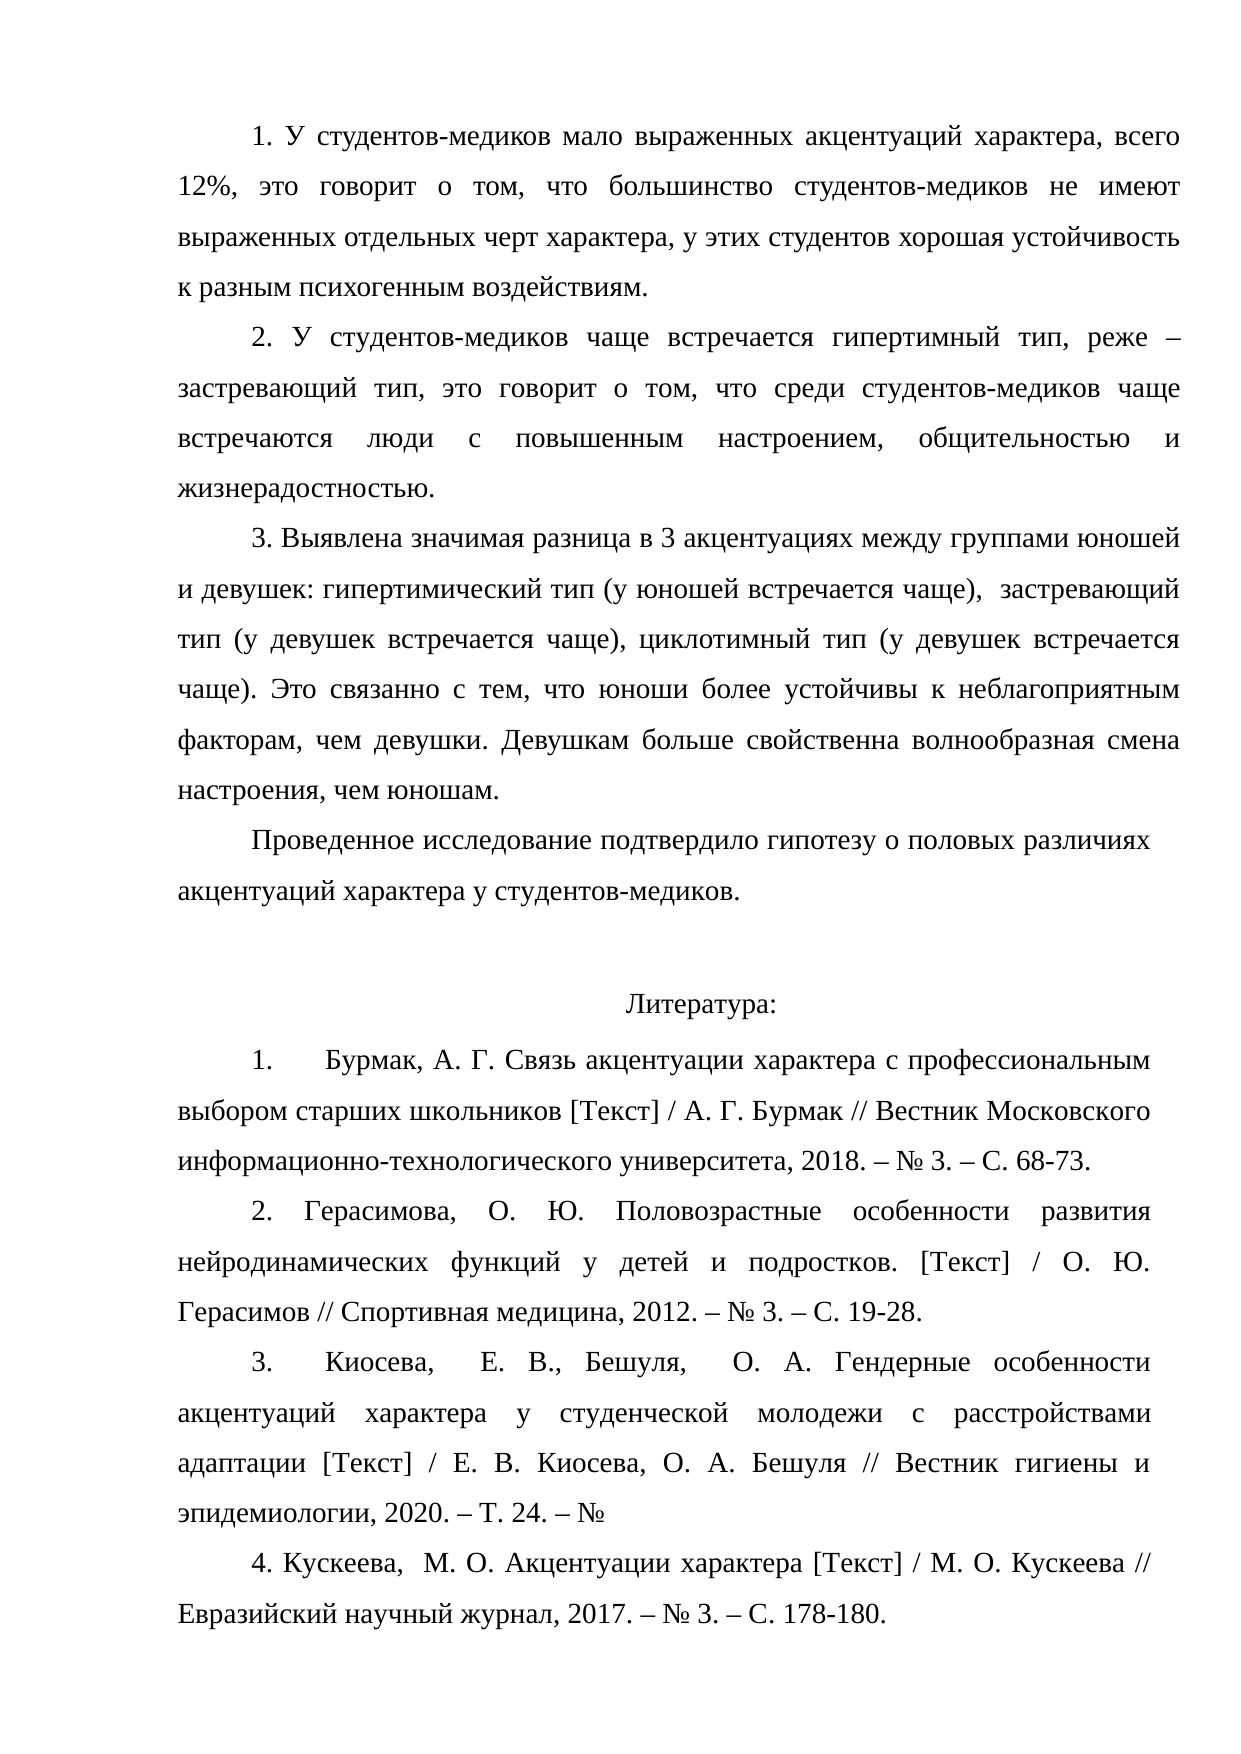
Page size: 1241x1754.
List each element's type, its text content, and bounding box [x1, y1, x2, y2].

text 2. Герасимова, О. Ю. Половозрастные особенности развития нейродинамических функций у детей и подростков. [Текст] / О. Ю. Герасимов // Спортивная медицина, 2012. – № 3. – С. 19-28. [177, 1193, 1152, 1328]
text 4. Кускеева, М. О. Акцентуации характера [Текст] / М. О. Кускеева // Евразийский научный журнал, 2017. – № 3. – С. 178-180. [177, 1546, 1152, 1629]
text Проведенное исследование подтвердило гипотезу о половых различиях акцентуаций характера у студентов-медиков. [177, 822, 1152, 906]
text 3. Выявлена значимая разница в 3 акцентуациях между группами юношей и девушек: гипертимический тип (у юношей встречается чаще), застревающий тип (у девушек встречается чаще), циклотимный тип (у девушек встречается чаще). Это связанно с тем, что юноши более устойчивы к неблагоприятным факторам, чем девушки. Девушкам больше свойственна волнообразная смена настроения, чем юношам. [177, 521, 1181, 806]
text 1. У студентов-медиков мало выраженных акцентуаций характера, всего 12%, это говорит о том, что большинство студентов-медиков не имеют выраженных отдельных черт характера, у этих студентов хорошая устойчивость к разным психогенным воздействиям. [177, 118, 1181, 303]
text 2. У студентов-медиков чаще встречается гипертимный тип, реже – застревающий тип, это говорит о том, что среди студентов-медиков чаще встречаются люди с повышенным настроением, общительностью и жизнерадостностью. [177, 319, 1181, 504]
text 3. Киосева, Е. В., Бешуля, О. А. Гендерные особенности акцентуаций характера у студенческой молодежи с расстройствами адаптации [Текст] / Е. В. Киосева, О. А. Бешуля // Вестник гигиены и эпидемиологии, 2020. – Т. 24. – № [177, 1344, 1152, 1529]
text Литература: [177, 986, 1152, 1019]
text 1. Бурмак, А. Г. Связь акцентуации характера с профессиональным выбором старших школьников [Текст] / А. Г. Бурмак // Вестник Московского информационно-технологического университета, 2018. – № 3. – С. 68-73. [177, 1042, 1152, 1177]
